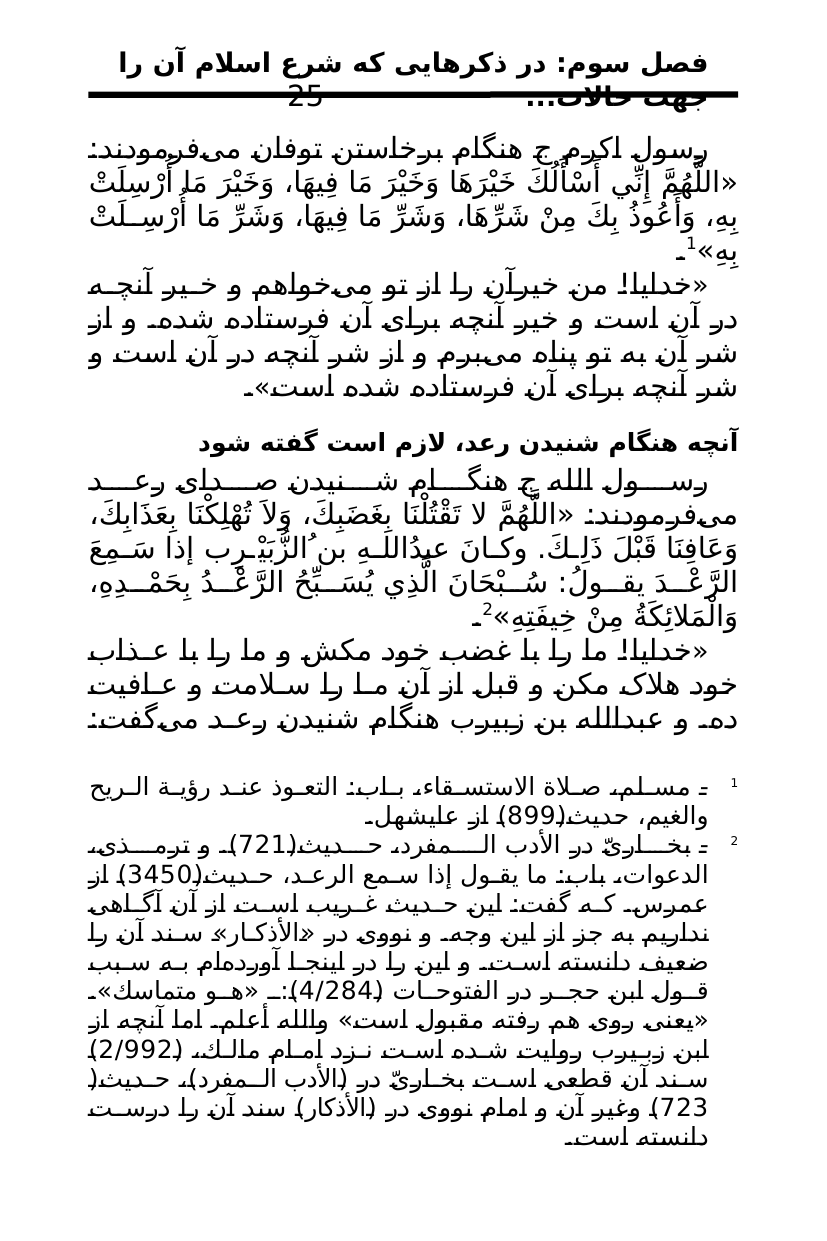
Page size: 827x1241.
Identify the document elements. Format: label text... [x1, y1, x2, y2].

text رسول اکرم ج هنگام برخاستن توفان می‌فرمودند: «اللَّهُمَّ إِنِّي أَسْأَلُكَ خَيْرَهَا وَخَيْرَ مَا فِيهَا، وَخَيْرَ مَا أُرْسِلَتْ بِهِ، وَأَعُوذُ بِكَ مِنْ شَرِّهَا، وَشَرِّ مَا فِيهَا، وَشَرِّ مَا أُرْسِلَتْ بِهِ». [89, 132, 738, 267]
text آنچه هنگام شنیدن رعد، لازم است گفته شود [89, 428, 738, 457]
text «خدایا! من خیرآن را از تو می‌خواهم و خیر آنچه در آن است و خیر آنچه برای آن فرستاده شده. و از شر آن به تو پناه می‌برم و از شر آنچه در آن است و شر آنچه برای آن فرستاده شده است». [89, 267, 738, 403]
text «خدایا! ما را با غضب خود مکش و ما را با عذاب خود هلاک مکن و قبل از آن ما را سلامت و عافیت ده. و عبدالله بن زبیرب هنگام شنیدن رعد می‌گفت: پاک است کسی که به پاکی یاد می‌کند رعد او را، به وسیله‌ی ستایش او. و فرشتگان نیز از ترس او، او را به پاکی یاد می‌کنند». [89, 633, 738, 735]
text رسول الله ج هنگام شنیدن صدای رعد می‌فرمودند: «اللَّهُمَّ لا تَقْتُلْنَا بِغَضَبِكَ، وَلاَ تُهْلِكْنَا بِعَذَابِكَ، وَعَافِنَا قَبْلَ ذَلِكَ. وكانَ عبدُاللهِ بن ُالزُّبَيْرِِب إذا سَمِعَ الرَّعْدَ يقولُ: سُبْحَانَ الَّذِي يُسَبِّحُ الرَّعْدُ بِحَمْدِهِ، وَالْمَلائِكَةُ مِنْ خِيفَتِهِ». [89, 464, 738, 633]
